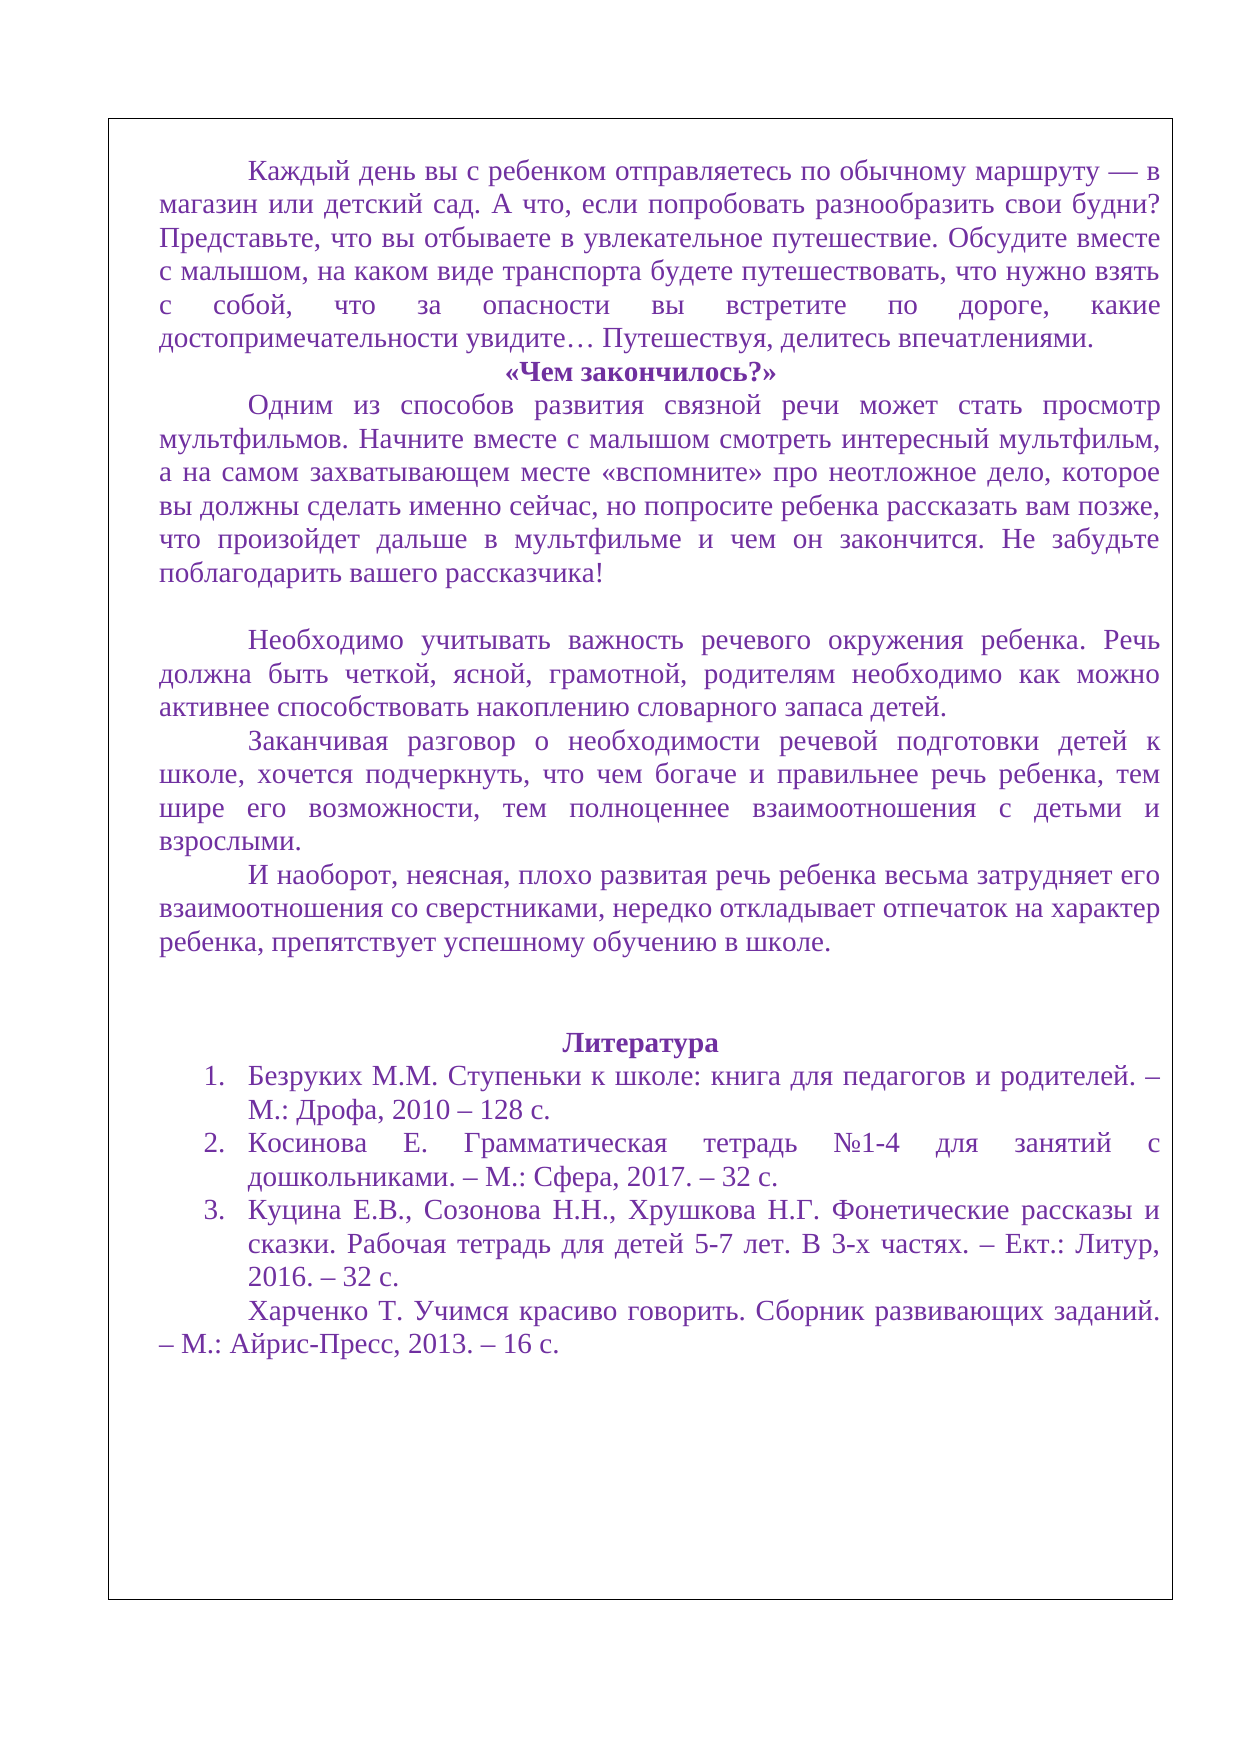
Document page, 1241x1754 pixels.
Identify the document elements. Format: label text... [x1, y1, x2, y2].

table_cell Каждый день вы с ребенком отправляетесь по обычному маршруту — в магазин или детский сад. А что, если попробовать разнообразить свои будни? Представьте, что вы отбываете в увлекательное путешествие. Обсудите вместе с малышом, на каком виде транспорта будете путешествовать, что нужно взять с собой, что за опасности вы встретите по дороге, какие достопримечательности увидите… Путешествуя, делитесь впечатлениями. «Чем закончилось?» Одним из способов развития связной речи может стать просмотр мультфильмов. Начните вместе с малышом смотреть интересный мультфильм, а на самом захватывающем месте «вспомните» про неотложное дело, которое вы должны сделать именно сейчас, но попросите ребенка рассказать вам позже, что произойдет дальше в мультфильме и чем он закончится. Не забудьте поблагодарить вашего рассказчика! Необходимо учитывать важность речевого окружения ребенка. Речь должна быть четкой, ясной, грамотной, родителям необходимо как можно активнее способствовать накоплению словарного запаса детей. Заканчивая разговор о необходимости речевой подготовки детей к школе, хочется подчеркнуть, что чем богаче и правильнее речь ребенка, тем шире его возможности, тем полноценнее взаимоотношения с детьми и взрослыми. И наоборот, неясная, плохо развитая речь ребенка весьма затрудняет его взаимоотношения со сверстниками, нередко откладывает отпечаток на характер ребенка, препятствует успешному обучению в школе. Литература Безруких М.М. Ступеньки к школе: книга для педагогов и родителей. – М.: Дрофа, 2010 – 128 с. Косинова Е. Грамматическая тетрадь №1-4 для занятий с дошкольниками. – М.: Сфера, 2017. – 32 с. Куцина Е.В., Созонова Н.Н., Хрушкова Н.Г. Фонетические рассказы и сказки. Рабочая тетрадь для детей 5-7 лет. В 3-х частях. – Ект.: Литур, 2016. – 32 с. Харченко Т. Учимся красиво говорить. Сборник развивающих заданий. – М.: Айрис-Пресс, 2013. – 16 с. [109, 119, 1172, 1599]
